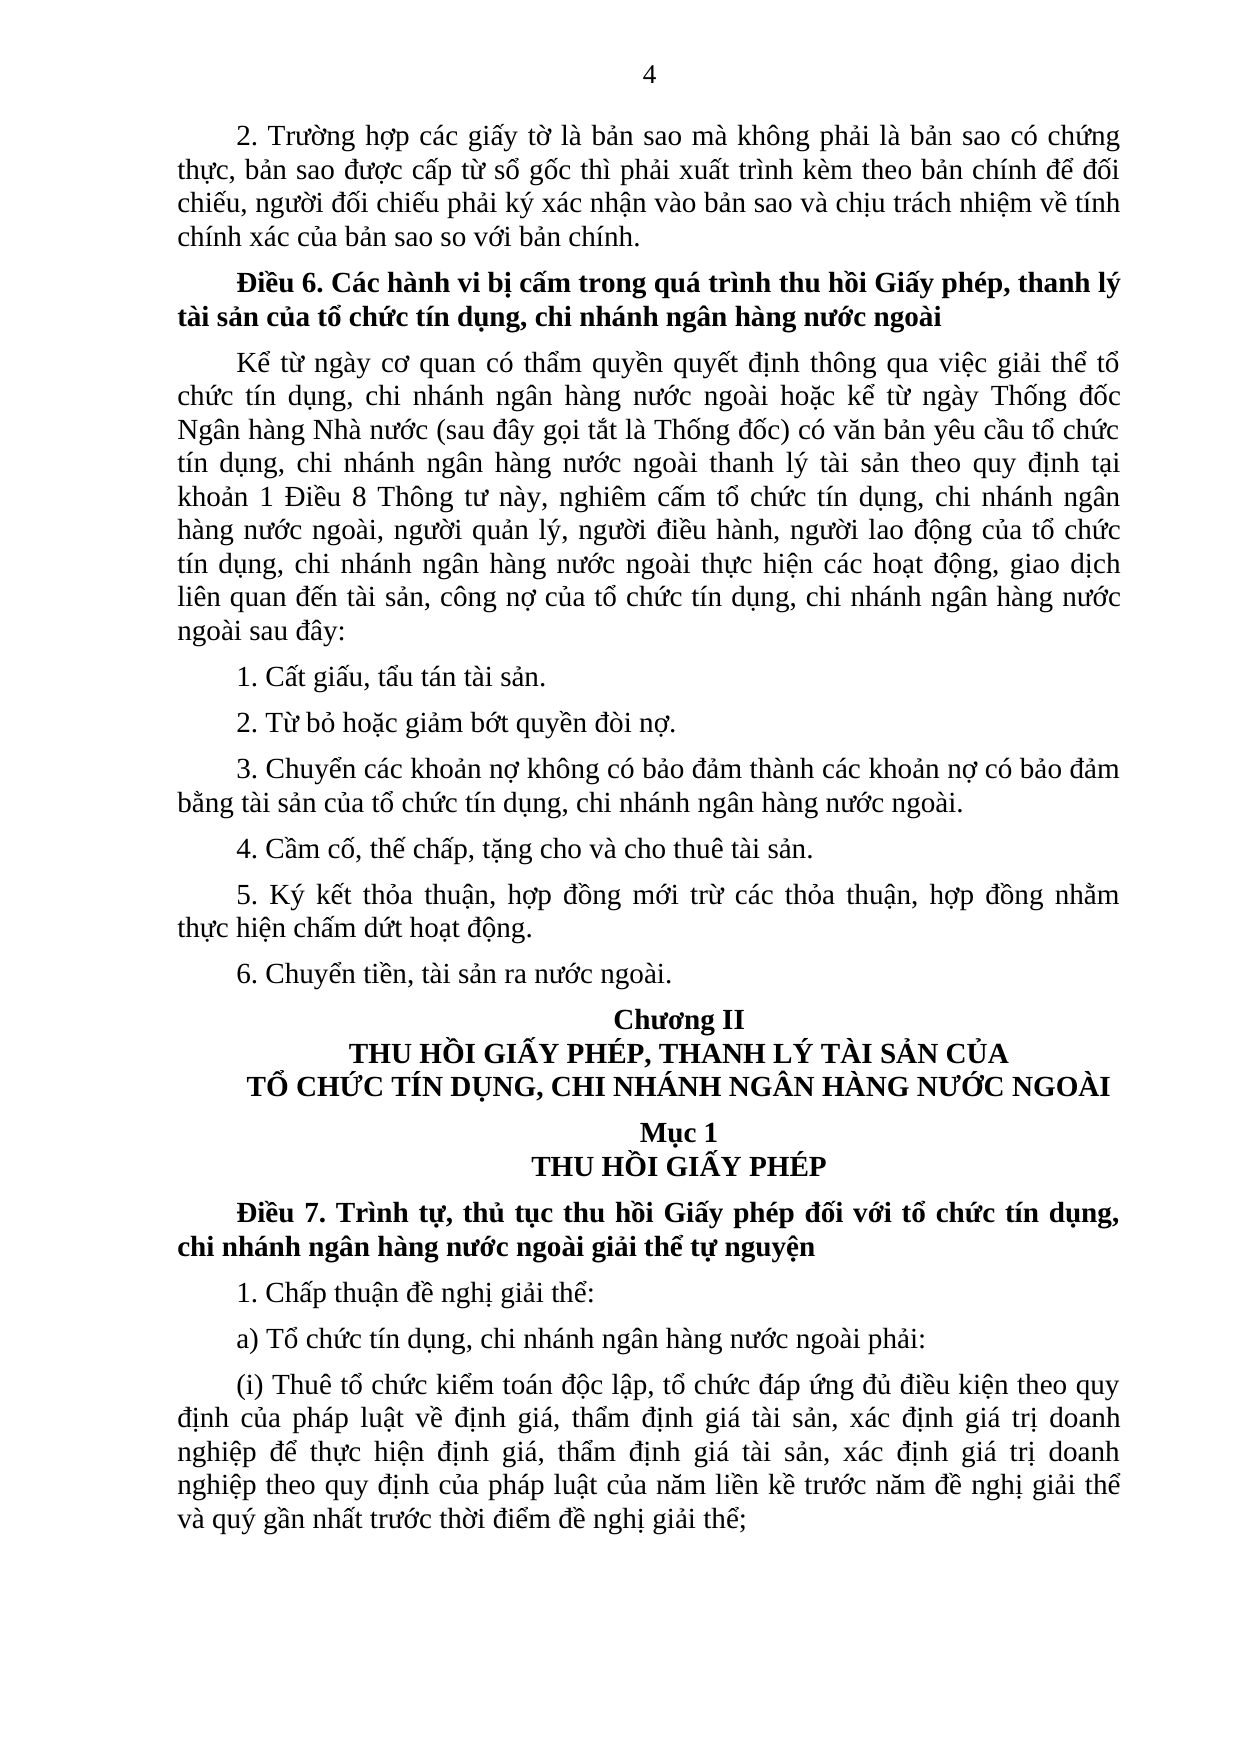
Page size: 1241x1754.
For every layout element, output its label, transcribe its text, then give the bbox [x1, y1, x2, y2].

text Mục 1 [177, 1116, 1122, 1149]
text Điều 7. Trình tự, thủ tục thu hồi Giấy phép đối với tổ chức tín dụng, chi nhánh ngân hàng nước ngoài giải thể tự nguyện [177, 1195, 1122, 1262]
text THU HỒI GIẤY PHÉP [177, 1149, 1122, 1183]
text Kể từ ngày cơ quan có thẩm quyền quyết định thông qua việc giải thể tổ chức tín dụng, chi nhánh ngân hàng nước ngoài hoặc kể từ ngày Thống đốc Ngân hàng Nhà nước (sau đây gọi tắt là Thống đốc) có văn bản yêu cầu tổ chức tín dụng, chi nhánh ngân hàng nước ngoài thanh lý tài sản theo quy định tại khoản 1 Điều 8 Thông tư này, nghiêm cấm tổ chức tín dụng, chi nhánh ngân hàng nước ngoài, người quản lý, người điều hành, người lao động của tổ chức tín dụng, chi nhánh ngân hàng nước ngoài thực hiện các hoạt động, giao dịch liên quan đến tài sản, công nợ của tổ chức tín dụng, chi nhánh ngân hàng nước ngoài sau đây: [177, 345, 1122, 647]
text 4. Cầm cố, thế chấp, tặng cho và cho thuê tài sản. [177, 831, 1122, 864]
text 2. Trường hợp các giấy tờ là bản sao mà không phải là bản sao có chứng thực, bản sao được cấp từ sổ gốc thì phải xuất trình kèm theo bản chính để đối chiếu, người đối chiếu phải ký xác nhận vào bản sao và chịu trách nhiệm về tính chính xác của bản sao so với bản chính. [177, 118, 1122, 253]
text 5. Ký kết thỏa thuận, hợp đồng mới trừ các thỏa thuận, hợp đồng nhằm thực hiện chấm dứt hoạt động. [177, 877, 1122, 944]
text (i) Thuê tổ chức kiểm toán độc lập, tổ chức đáp ứng đủ điều kiện theo quy định của pháp luật về định giá, thẩm định giá tài sản, xác định giá trị doanh nghiệp để thực hiện định giá, thẩm định giá tài sản, xác định giá trị doanh nghiệp theo quy định của pháp luật của năm liền kề trước năm đề nghị giải thể và quý gần nhất trước thời điểm đề nghị giải thể; [177, 1367, 1122, 1534]
text 6. Chuyển tiền, tài sản ra nước ngoài. [177, 956, 1122, 990]
text 1. Cất giấu, tẩu tán tài sản. [177, 659, 1122, 693]
text Điều 6. Các hành vi bị cấm trong quá trình thu hồi Giấy phép, thanh lý tài sản của tổ chức tín dụng, chi nhánh ngân hàng nước ngoài [177, 265, 1122, 332]
text 1. Chấp thuận đề nghị giải thể: [177, 1275, 1122, 1308]
text 2. Từ bỏ hoặc giảm bớt quyền đòi nợ. [177, 705, 1122, 739]
text Chương II [177, 1002, 1122, 1036]
text THU HỒI GIẤY PHÉP, THANH LÝ TÀI SẢN CỦA [177, 1036, 1122, 1069]
text a) Tổ chức tín dụng, chi nhánh ngân hàng nước ngoài phải: [177, 1321, 1122, 1354]
text 3. Chuyển các khoản nợ không có bảo đảm thành các khoản nợ có bảo đảm bằng tài sản của tổ chức tín dụng, chi nhánh ngân hàng nước ngoài. [177, 751, 1122, 818]
text TỔ CHỨC TÍN DỤNG, CHI NHÁNH NGÂN HÀNG NƯỚC NGOÀI [177, 1069, 1122, 1103]
